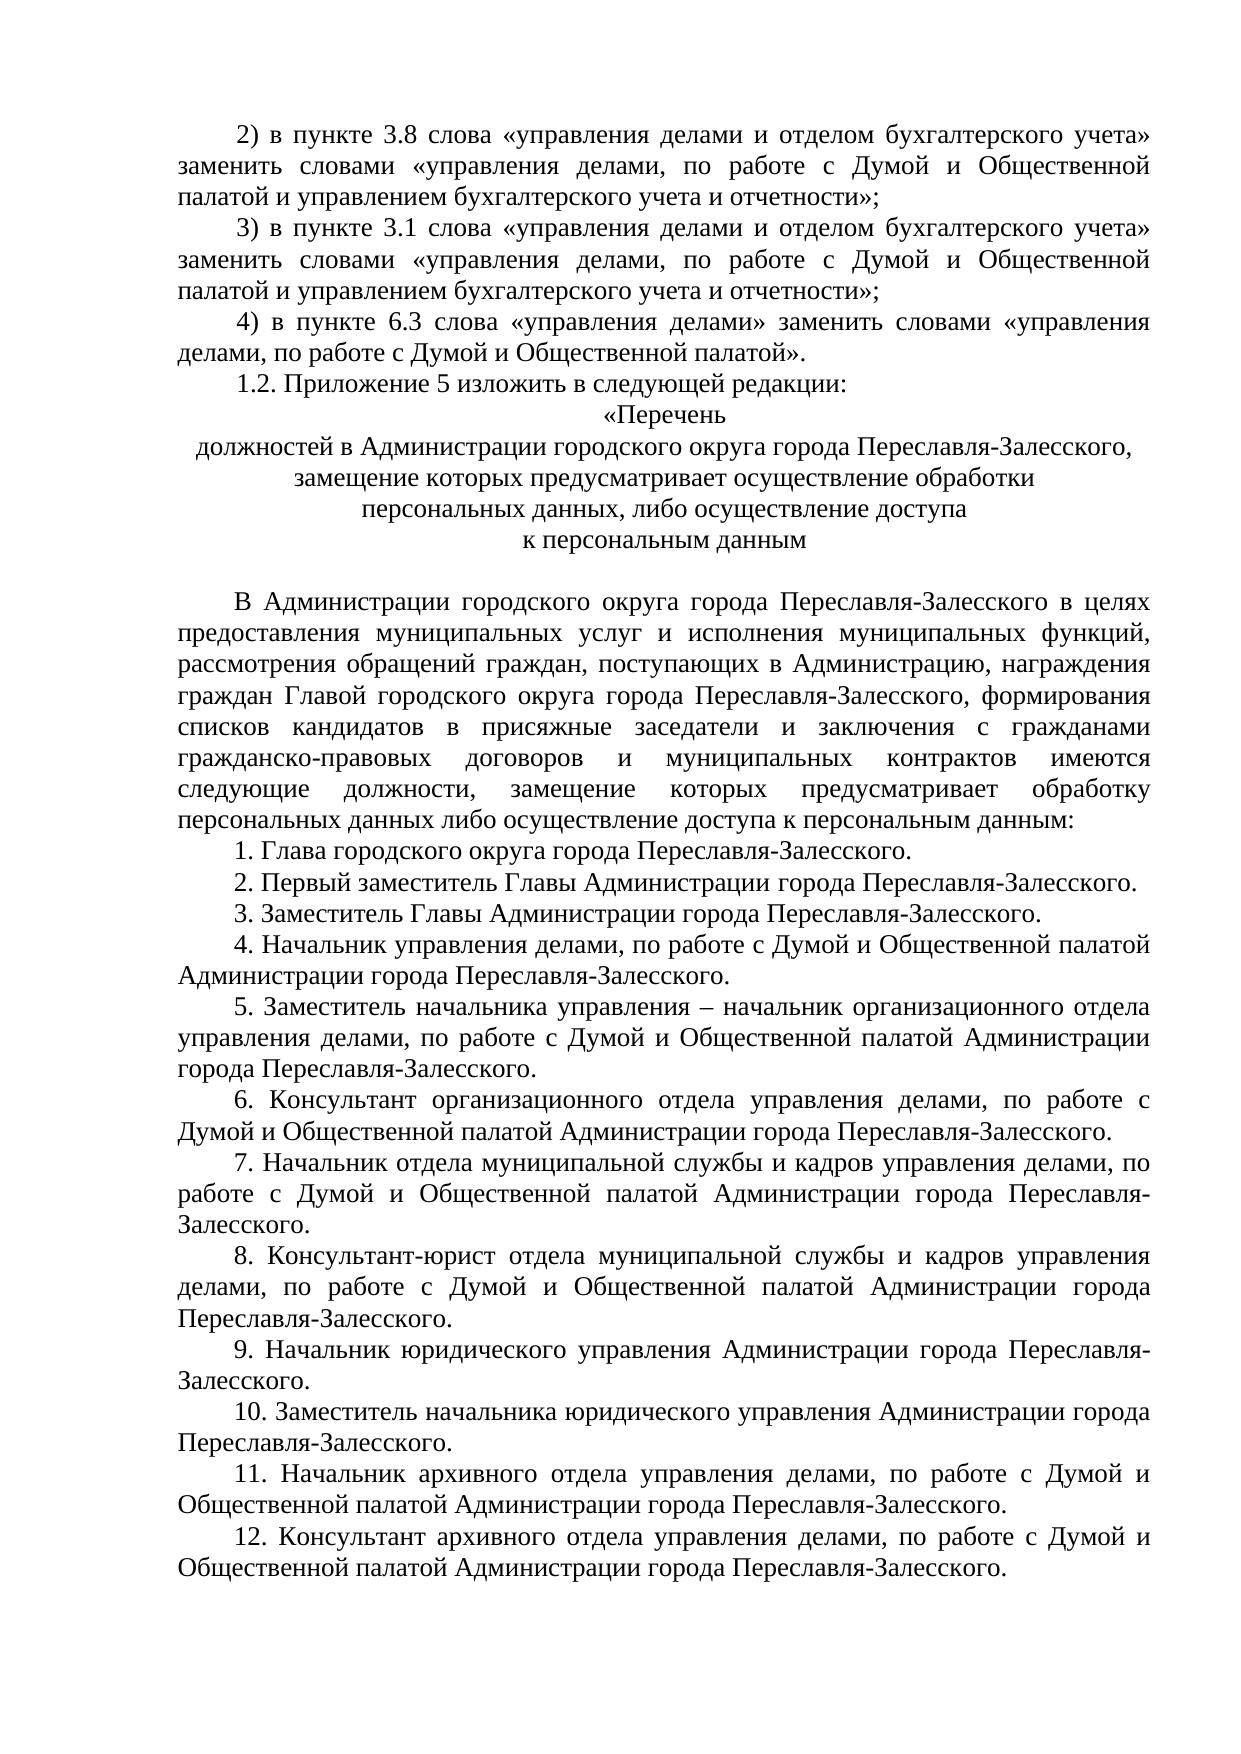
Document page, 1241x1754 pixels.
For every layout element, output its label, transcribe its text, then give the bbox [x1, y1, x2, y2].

text 11. Начальник архивного отдела управления делами, по работе с Думой и Общественной палатой Администрации города Переславля-Залесского. [177, 1457, 1152, 1520]
text 2) в пункте 3.8 слова «управления делами и отделом бухгалтерского учета» заменить словами «управления делами, по работе с Думой и Общественной палатой и управлением бухгалтерского учета и отчетности»; [177, 118, 1152, 212]
text 10. Заместитель начальника юридического управления Администрации города Переславля-Залесского. [177, 1395, 1152, 1457]
text В Администрации городского округа города Переславля-Залесского в целях предоставления муниципальных услуг и исполнения муниципальных функций, рассмотрения обращений граждан, поступающих в Администрацию, награждения граждан Главой городского округа города Переславля-Залесского, формирования списков кандидатов в присяжные заседатели и заключения с гражданами гражданско-правовых договоров и муниципальных контрактов имеются следующие должности, замещение которых предусматривает обработку персональных данных либо осуществление доступа к персональным данным: [177, 585, 1152, 834]
text 9. Начальник юридического управления Администрации города Переславля-Залесского. [177, 1333, 1152, 1395]
text 6. Консультант организационного отдела управления делами, по работе с Думой и Общественной палатой Администрации города Переславля-Залесского. [177, 1084, 1152, 1146]
text 4) в пункте 6.3 слова «управления делами» заменить словами «управления делами, по работе с Думой и Общественной палатой». [177, 305, 1152, 367]
text 1. Глава городского округа города Переславля-Залесского. [177, 834, 1152, 866]
title к персональным данным [177, 523, 1152, 554]
text 3) в пункте 3.1 слова «управления делами и отделом бухгалтерского учета» заменить словами «управления делами, по работе с Думой и Общественной палатой и управлением бухгалтерского учета и отчетности»; [177, 212, 1152, 305]
text 4. Начальник управления делами, по работе с Думой и Общественной палатой Администрации города Переславля-Залесского. [177, 928, 1152, 990]
text 5. Заместитель начальника управления – начальник организационного отдела управления делами, по работе с Думой и Общественной палатой Администрации города Переславля-Залесского. [177, 990, 1152, 1084]
title персональных данных, либо осуществление доступа [177, 492, 1152, 523]
title должностей в Администрации городского округа города Переславля-Залесского, замещение которых предусматривает осуществление обработки [177, 429, 1152, 492]
text 8. Консультант-юрист отдела муниципальной службы и кадров управления делами, по работе с Думой и Общественной палатой Администрации города Переславля-Залесского. [177, 1239, 1152, 1333]
text 7. Начальник отдела муниципальной службы и кадров управления делами, по работе с Думой и Общественной палатой Администрации города Переславля-Залесского. [177, 1146, 1152, 1239]
title 1.2. Приложение 5 изложить в следующей редакции: [177, 367, 1152, 398]
text 3. Заместитель Главы Администрации города Переславля-Залесского. [177, 897, 1152, 928]
text 2. Первый заместитель Главы Администрации города Переславля-Залесского. [177, 866, 1152, 897]
title «Перечень [177, 398, 1152, 429]
text 12. Консультант архивного отдела управления делами, по работе с Думой и Общественной палатой Администрации города Переславля-Залесского. [177, 1520, 1152, 1582]
